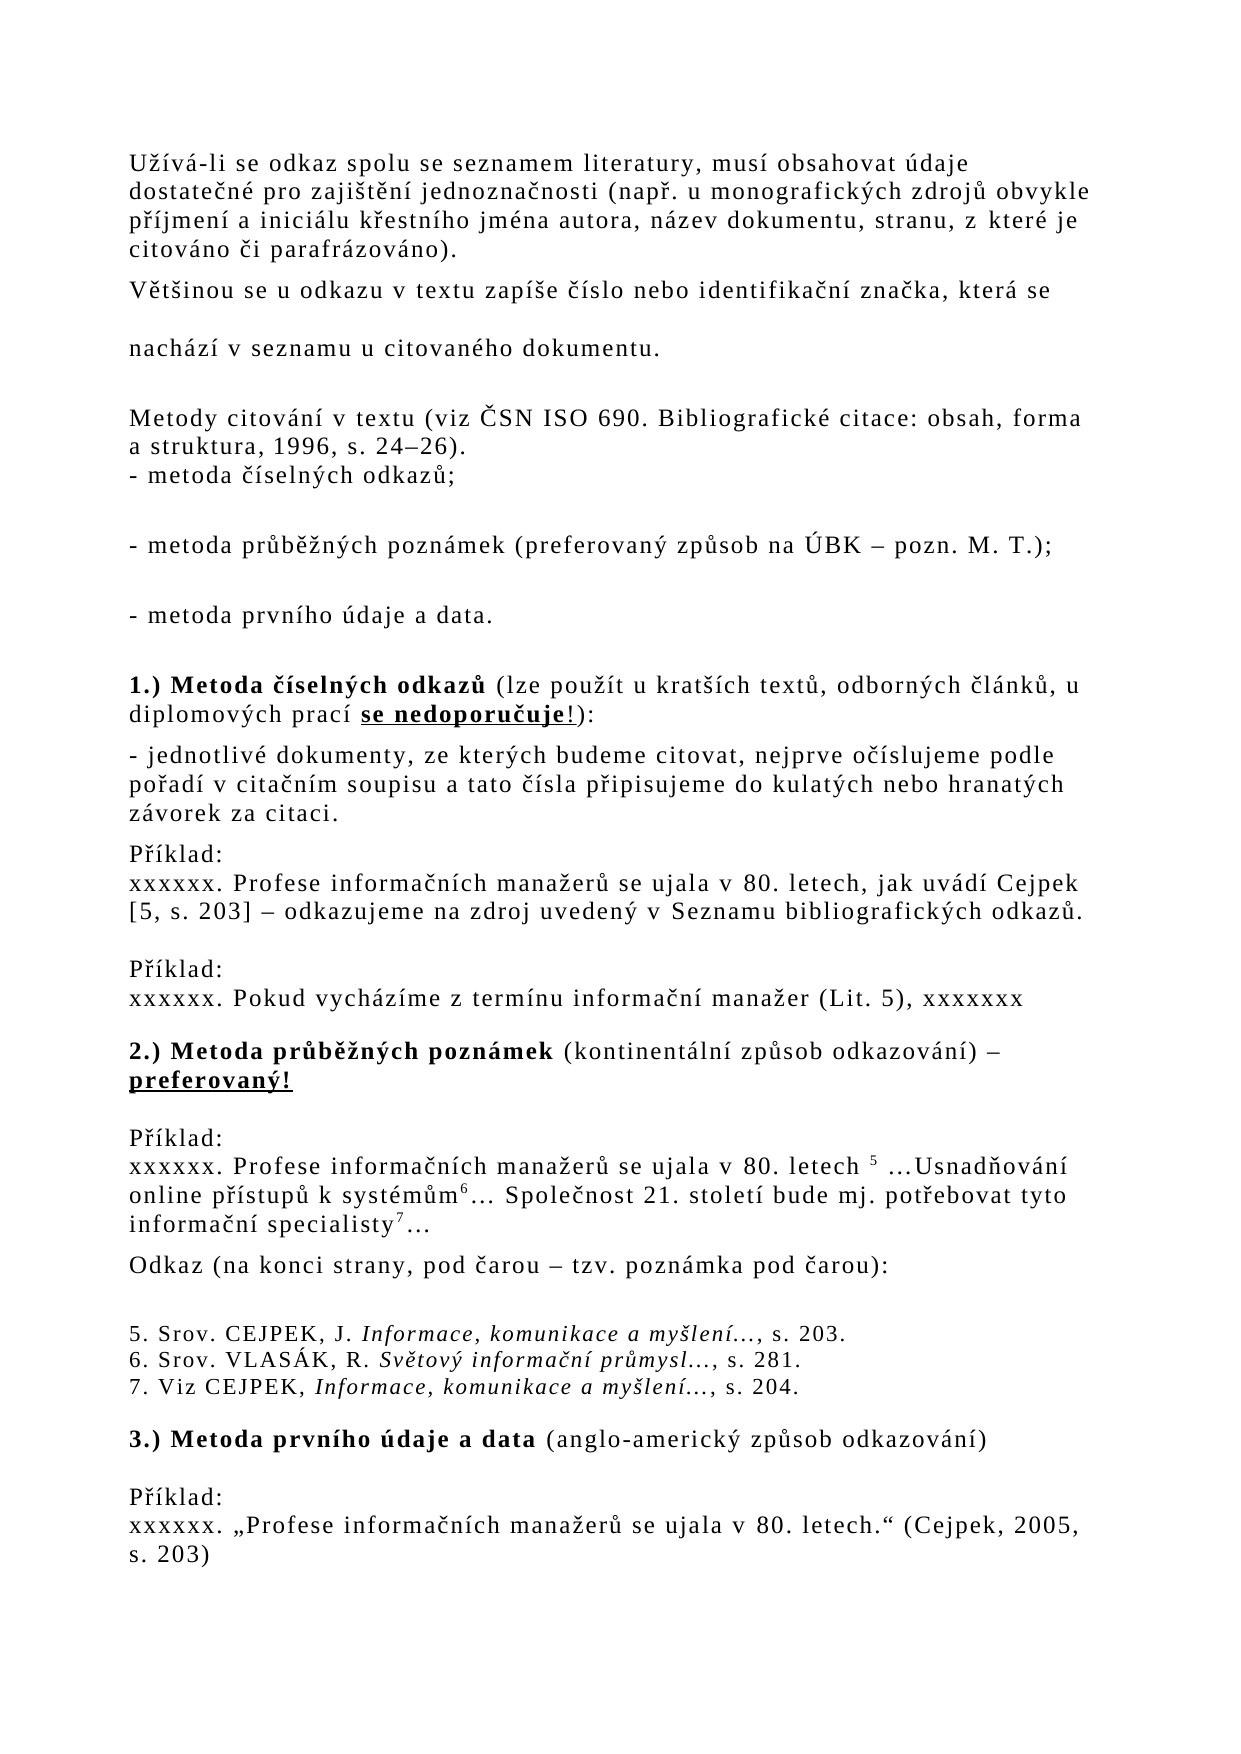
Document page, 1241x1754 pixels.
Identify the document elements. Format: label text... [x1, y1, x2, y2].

text 5. Srov. CEJPEK, J. Informace, komunikace a myšlení…, s. 203. [129, 1320, 1093, 1346]
text 3.) Metoda prvního údaje a data (anglo-americký způsob odkazování) [129, 1424, 1093, 1453]
text 1.) Metoda číselných odkazů (lze použít u kratších textů, odborných článků, u diplomových prací se nedoporučuje!): [129, 670, 1093, 728]
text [129, 148, 1093, 263]
text - metoda prvního údaje a data. [129, 600, 1093, 629]
text Příklad: [129, 1453, 1093, 1510]
text Metody citování v textu (viz ČSN ISO 690. Bibliografické citace: obsah, forma a struktura, 1996, s. 24–26). [129, 403, 1093, 460]
text - metoda průběžných poznámek (preferovaný způsob na ÚBK – pozn. M. T.); [129, 530, 1093, 559]
text xxxxxx. Pokud vycházíme z termínu informační manažer (Lit. 5), xxxxxxx [129, 983, 1093, 1011]
text xxxxxx. „Profese informačních manažerů se ujala v 80. letech.“ (Cejpek, 2005, s. 203) [129, 1510, 1093, 1568]
text xxxxxx. Profese informačních manažerů se ujala v 80. letech 5 …Usnadňování online přístupů k systémům6… Společnost 21. století bude mj. potřebovat tyto informační specialisty7… [129, 1151, 1093, 1238]
text - jednotlivé dokumenty, ze kterých budeme citovat, nejprve očíslujeme podle pořadí v citačním soupisu a tato čísla připisujeme do kulatých nebo hranatých závorek za citaci. [129, 740, 1093, 826]
text Příklad: [129, 1094, 1093, 1151]
text Většinou se u odkazu v textu zapíše číslo nebo identifikační značka, která se nachází v seznamu u citovaného dokumentu. [129, 275, 1093, 361]
text Odkaz (na konci strany, pod čarou – tzv. poznámka pod čarou): [129, 1250, 1093, 1279]
text Příklad: [129, 925, 1093, 983]
text 6. Srov. VLASÁK, R. Světový informační průmysl…, s. 281. [129, 1346, 1093, 1373]
text xxxxxx. Profese informačních manažerů se ujala v 80. letech, jak uvádí Cejpek [5, s. 203] – odkazujeme na zdroj uvedený v Seznamu bibliografických odkazů. [129, 868, 1093, 925]
text - metoda číselných odkazů; [129, 460, 1093, 489]
text Příklad: [129, 839, 1093, 868]
text 7. Viz CEJPEK, Informace, komunikace a myšlení…, s. 204. [129, 1373, 1093, 1399]
text 2.) Metoda průběžných poznámek (kontinentální způsob odkazování) – preferovaný! [129, 1036, 1093, 1094]
